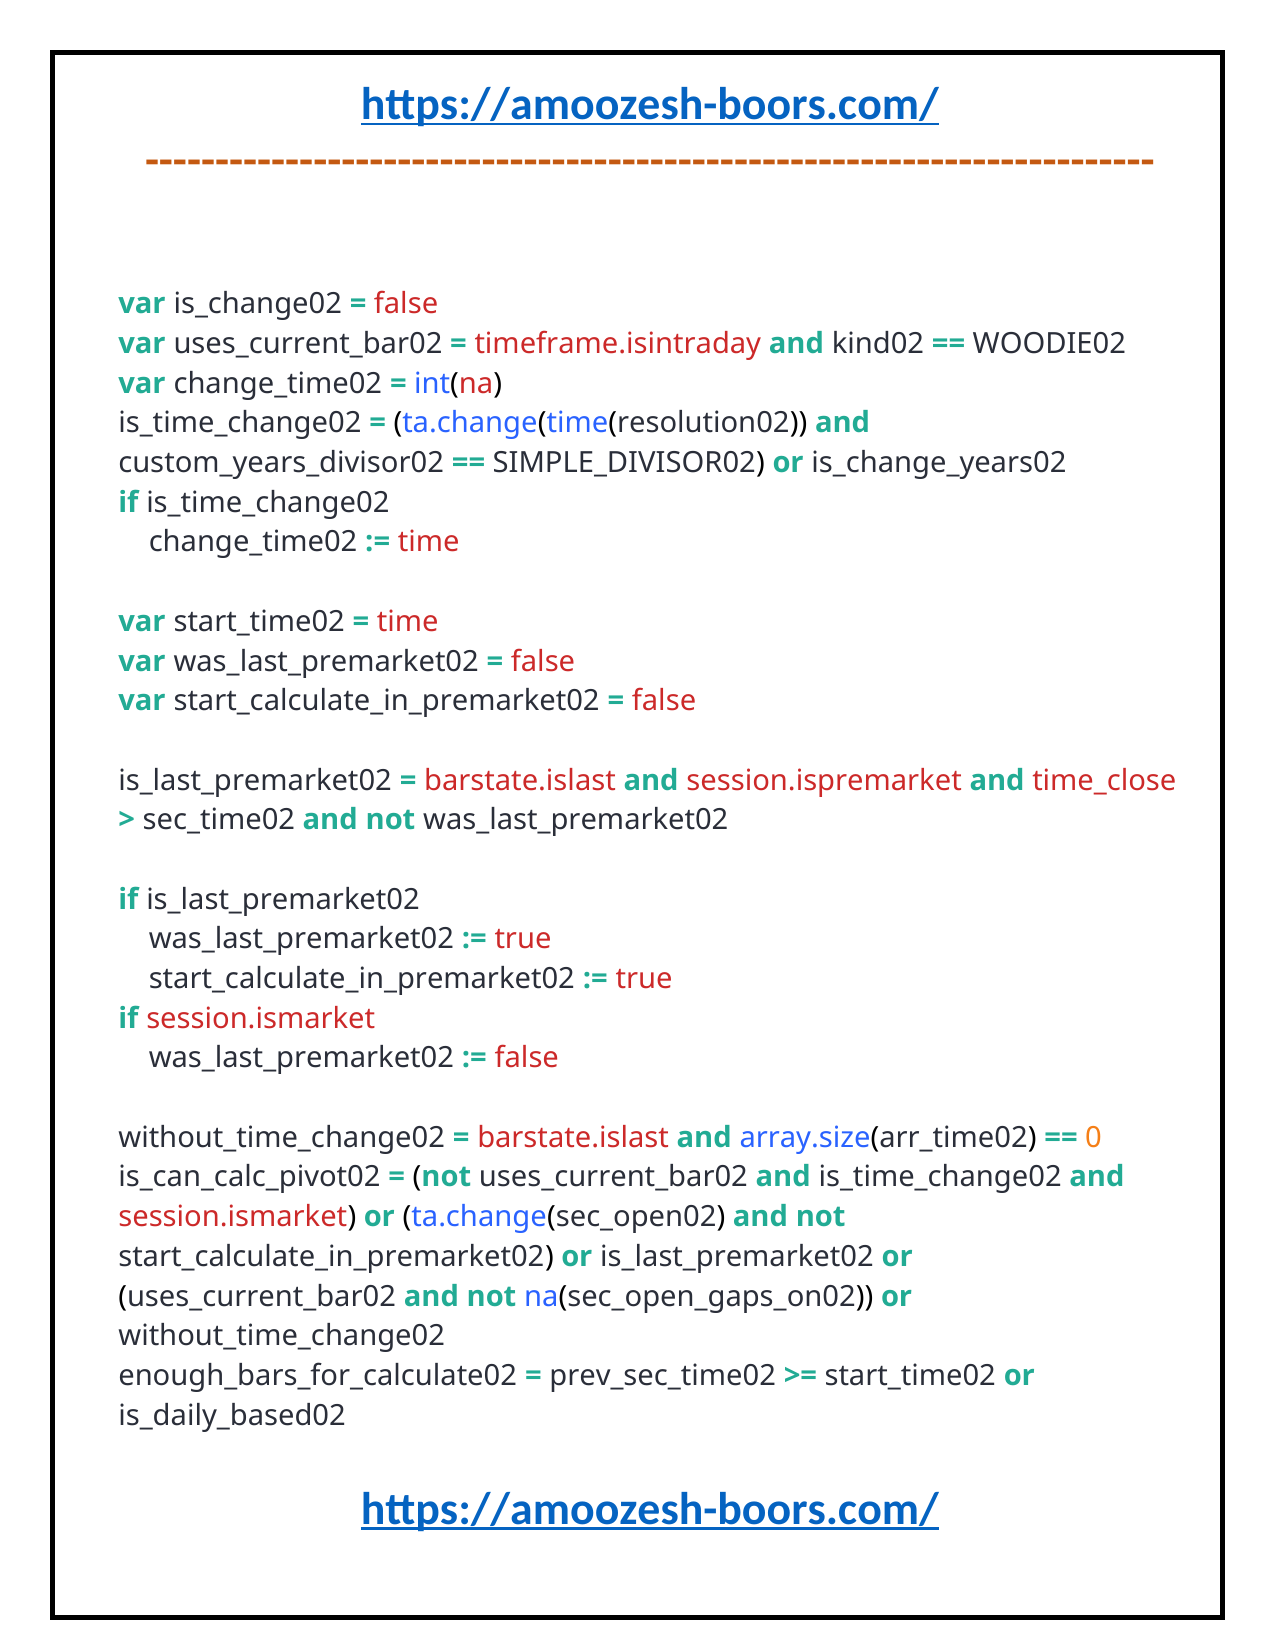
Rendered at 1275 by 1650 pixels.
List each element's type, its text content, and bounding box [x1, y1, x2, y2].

text was_last_premarket02 := false [118, 1037, 1181, 1076]
text var uses_current_bar02 = timeframe.isintraday and kind02 == WOODIE02 [118, 322, 1181, 362]
text is_can_calc_pivot02 = (not uses_current_bar02 and is_time_change02 and session.ismarket) or (ta.change(sec_open02) and not start_calculate_in_premarket02) or is_last_premarket02 or (uses_current_bar02 and not na(sec_open_gaps_on02)) or without_time_change02 [118, 1156, 1181, 1354]
text was_last_premarket02 := true [118, 918, 1181, 957]
text var change_time02 = int(na) [118, 362, 1181, 402]
text enough_bars_for_calculate02 = prev_sec_time02 >= start_time02 or is_daily_based02 [118, 1354, 1181, 1433]
text change_time02 := time [118, 521, 1181, 560]
text var was_last_premarket02 = false [118, 640, 1181, 679]
text is_time_change02 = (ta.change(time(resolution02)) and custom_years_divisor02 == SIMPLE_DIVISOR02) or is_change_years02 [118, 402, 1181, 481]
text if is_last_premarket02 [118, 878, 1181, 918]
text var start_time02 = time [118, 600, 1181, 640]
text start_calculate_in_premarket02 := true [118, 957, 1181, 997]
text var start_calculate_in_premarket02 = false [118, 679, 1181, 719]
text if session.ismarket [118, 997, 1181, 1037]
text is_last_premarket02 = barstate.islast and session.ispremarket and time_close > sec_time02 and not was_last_premarket02 [118, 759, 1181, 838]
text if is_time_change02 [118, 481, 1181, 521]
text without_time_change02 = barstate.islast and array.size(arr_time02) == 0 [118, 1116, 1181, 1156]
text var is_change02 = false [118, 283, 1181, 322]
